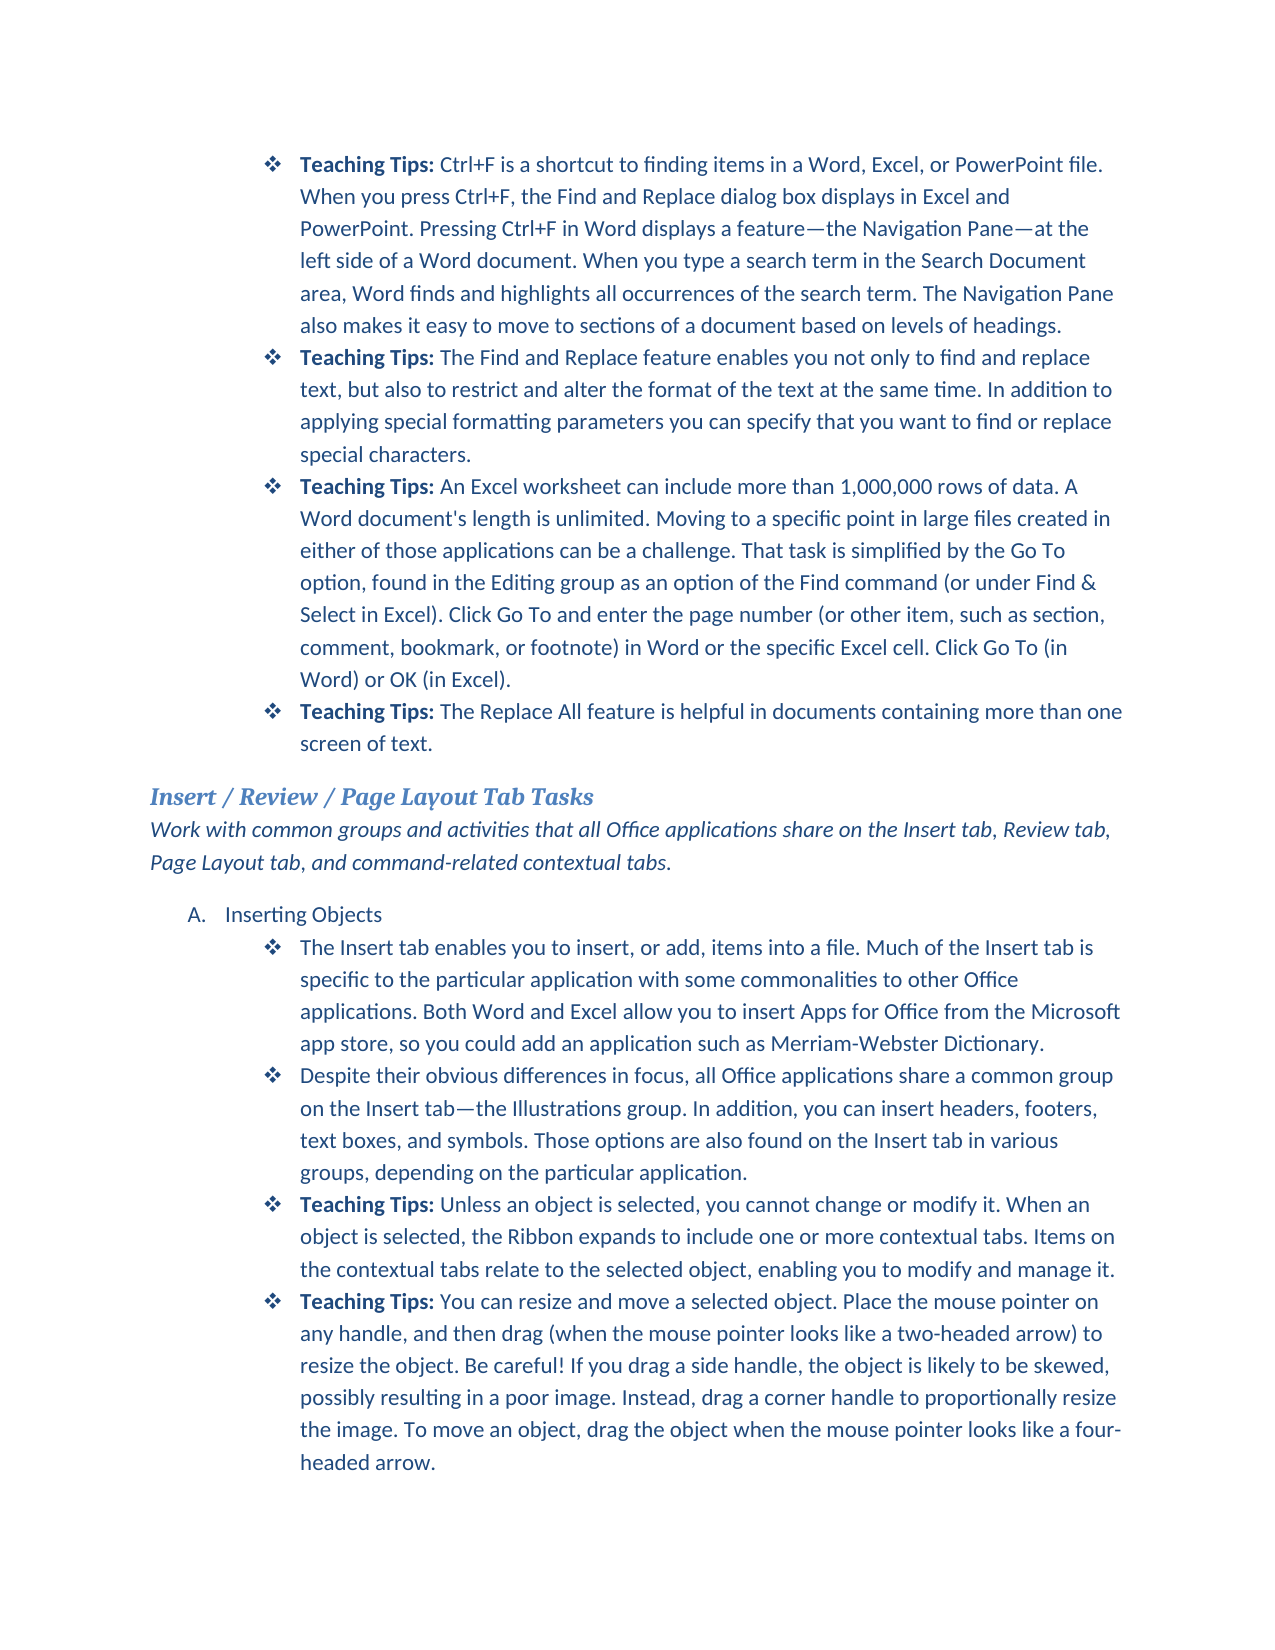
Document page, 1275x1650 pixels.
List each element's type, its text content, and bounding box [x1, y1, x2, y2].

list Teaching Tips: The Replace All feature is helpful in documents containing more than one screen of text. [262, 697, 1125, 757]
list Teaching Tips: You can resize and move a selected object. Place the mouse pointer on any handle, and then drag (when the mouse pointer looks like a two-headed arrow) to resize the object. Be careful! If you drag a side handle, the object is likely to be skewed, possibly resulting in a poor image. Instead, drag a corner handle to proportionally resize the image. To move an object, drag the object when the mouse pointer looks like a four-headed arrow. [262, 1287, 1125, 1476]
list Teaching Tips: Unless an object is selected, you cannot change or modify it. When an object is selected, the Ribbon expands to include one or more contextual tabs. Items on the contextual tabs relate to the selected object, enabling you to modify and manage it. [262, 1190, 1125, 1283]
list Teaching Tips: An Excel worksheet can include more than 1,000,000 rows of data. A Word document's length is unlimited. Moving to a specific point in large files created in either of those applications can be a challenge. That task is simplified by the Go To option, found in the Editing group as an option of the Find command (or under Find & Select in Excel). Click Go To and enter the page number (or other item, such as section, comment, bookmark, or footnote) in Word or the specific Excel cell. Click Go To (in Word) or OK (in Excel). [262, 472, 1125, 693]
subtitle Insert / Review / Page Layout Tab Tasks [150, 782, 1125, 811]
list Inserting Objects [187, 901, 1125, 929]
list The Insert tab enables you to insert, or add, items into a file. Much of the Insert tab is specific to the particular application with some commonalities to other Office applications. Both Word and Excel allow you to insert Apps for Office from the Microsoft app store, so you could add an application such as Merriam-Webster Dictionary. [262, 933, 1125, 1057]
list Despite their obvious differences in focus, all Office applications share a common group on the Insert tab—the Illustrations group. In addition, you can insert headers, footers, text boxes, and symbols. Those options are also found on the Insert tab in various groups, depending on the particular application. [262, 1062, 1125, 1186]
list Teaching Tips: The Find and Replace feature enables you not only to find and replace text, but also to restrict and alter the format of the text at the same time. In addition to applying special formatting parameters you can specify that you want to find or replace special characters. [262, 343, 1125, 468]
list Teaching Tips: Ctrl+F is a shortcut to finding items in a Word, Excel, or PowerPoint file. When you press Ctrl+F, the Find and Replace dialog box displays in Excel and PowerPoint. Pressing Ctrl+F in Word displays a feature—the Navigation Pane—at the left side of a Word document. When you type a search term in the Search Document area, Word finds and highlights all occurrences of the search term. The Navigation Pane also makes it easy to move to sections of a document based on levels of headings. [262, 150, 1125, 339]
text Work with common groups and activities that all Office applications share on the Insert tab, Review tab, Page Layout tab, and command-related contextual tabs. [150, 815, 1125, 876]
